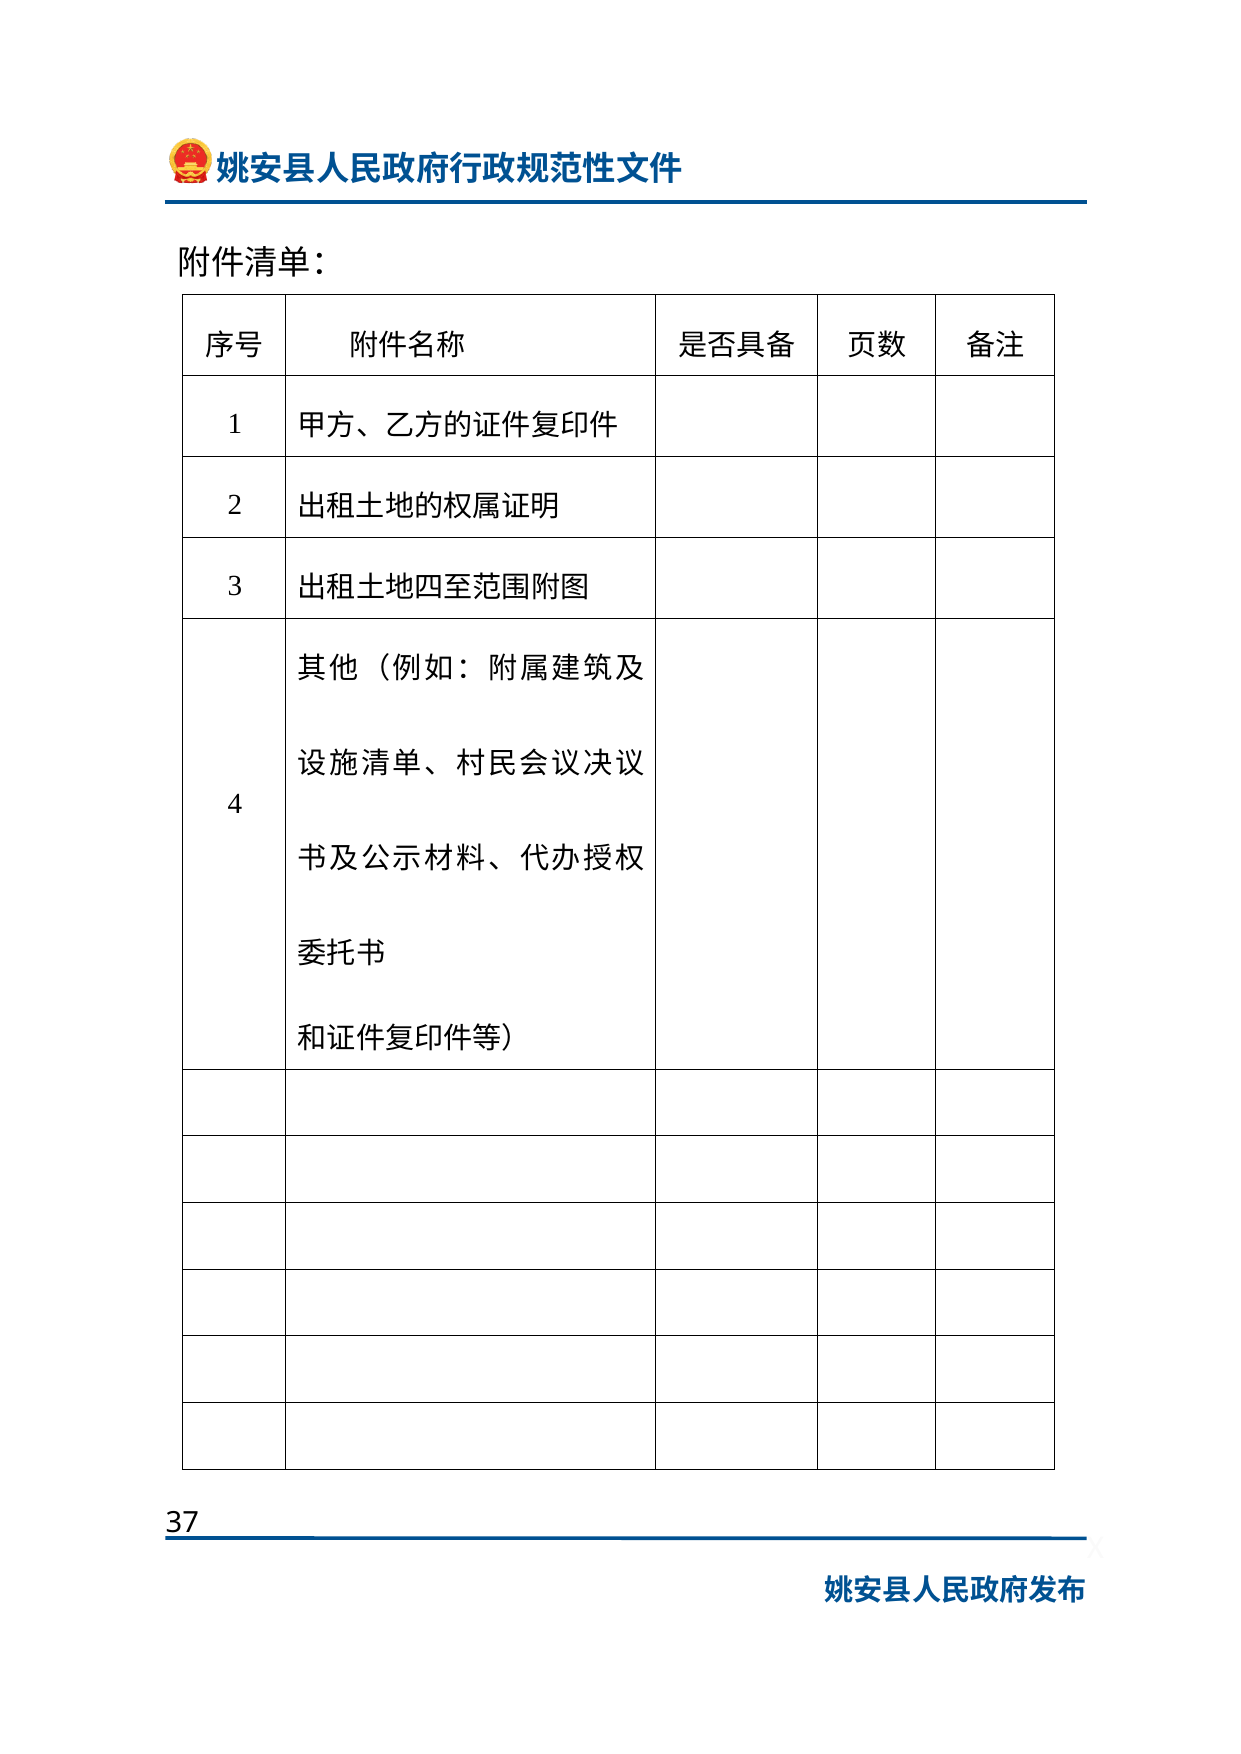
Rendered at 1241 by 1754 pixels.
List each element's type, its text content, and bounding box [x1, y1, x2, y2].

table_cell [656, 457, 817, 537]
table_cell [656, 619, 817, 1068]
table_cell [286, 1403, 655, 1468]
table_header 是否具备 [656, 295, 817, 375]
text 附件清单： [177, 227, 1087, 293]
table_cell [656, 1203, 817, 1268]
table_cell [818, 1070, 935, 1135]
table_cell [656, 1136, 817, 1202]
table_cell 1 [183, 376, 285, 456]
table_cell [183, 1270, 285, 1335]
table_cell [656, 538, 817, 618]
table_cell [183, 1336, 285, 1402]
table_cell [936, 1070, 1054, 1135]
table_cell [656, 1270, 817, 1335]
table_cell [818, 1403, 935, 1468]
table_cell 出租土地四至范围附图 [286, 538, 655, 618]
table_cell [286, 1136, 655, 1202]
table_cell [656, 1336, 817, 1402]
table_cell 甲方、乙方的证件复印件 [286, 376, 655, 456]
table_cell [936, 538, 1054, 618]
table_cell [936, 457, 1054, 537]
table_cell [656, 376, 817, 456]
table_cell [818, 1203, 935, 1268]
table_cell [818, 619, 935, 1068]
table_cell [936, 619, 1054, 1068]
table_cell [936, 1403, 1054, 1468]
table_cell [818, 457, 935, 537]
table_cell [818, 1336, 935, 1402]
table_cell [818, 1136, 935, 1202]
table_cell 2 [183, 457, 285, 537]
table_cell 4 [183, 619, 285, 1068]
table_header 页数 [818, 295, 935, 375]
table_cell [183, 1070, 285, 1135]
table_cell [286, 1270, 655, 1335]
table_cell [656, 1403, 817, 1468]
table_cell [286, 1070, 655, 1135]
table_cell 3 [183, 538, 285, 618]
table_cell [286, 1336, 655, 1402]
table_cell [183, 1136, 285, 1202]
table_header 备注 [936, 295, 1054, 375]
table_cell [656, 1070, 817, 1135]
table_cell [183, 1203, 285, 1268]
table_cell [936, 1136, 1054, 1202]
table_cell 出租土地的权属证明 [286, 457, 655, 537]
table_cell 其他（例如：附属建筑及设施清单、村民会议决议书及公示材料、代办授权委托书 和证件复印件等） [286, 619, 655, 1068]
table_cell [818, 538, 935, 618]
picture [165, 136, 216, 187]
table_cell [936, 1270, 1054, 1335]
table_cell [818, 376, 935, 456]
table_cell [183, 1403, 285, 1468]
table_header 附件名称 [286, 295, 655, 375]
table_cell [936, 1203, 1054, 1268]
table_cell [818, 1270, 935, 1335]
table_cell [936, 376, 1054, 456]
table_header 序号 [183, 295, 285, 375]
table_cell [286, 1203, 655, 1268]
table_cell [936, 1336, 1054, 1402]
